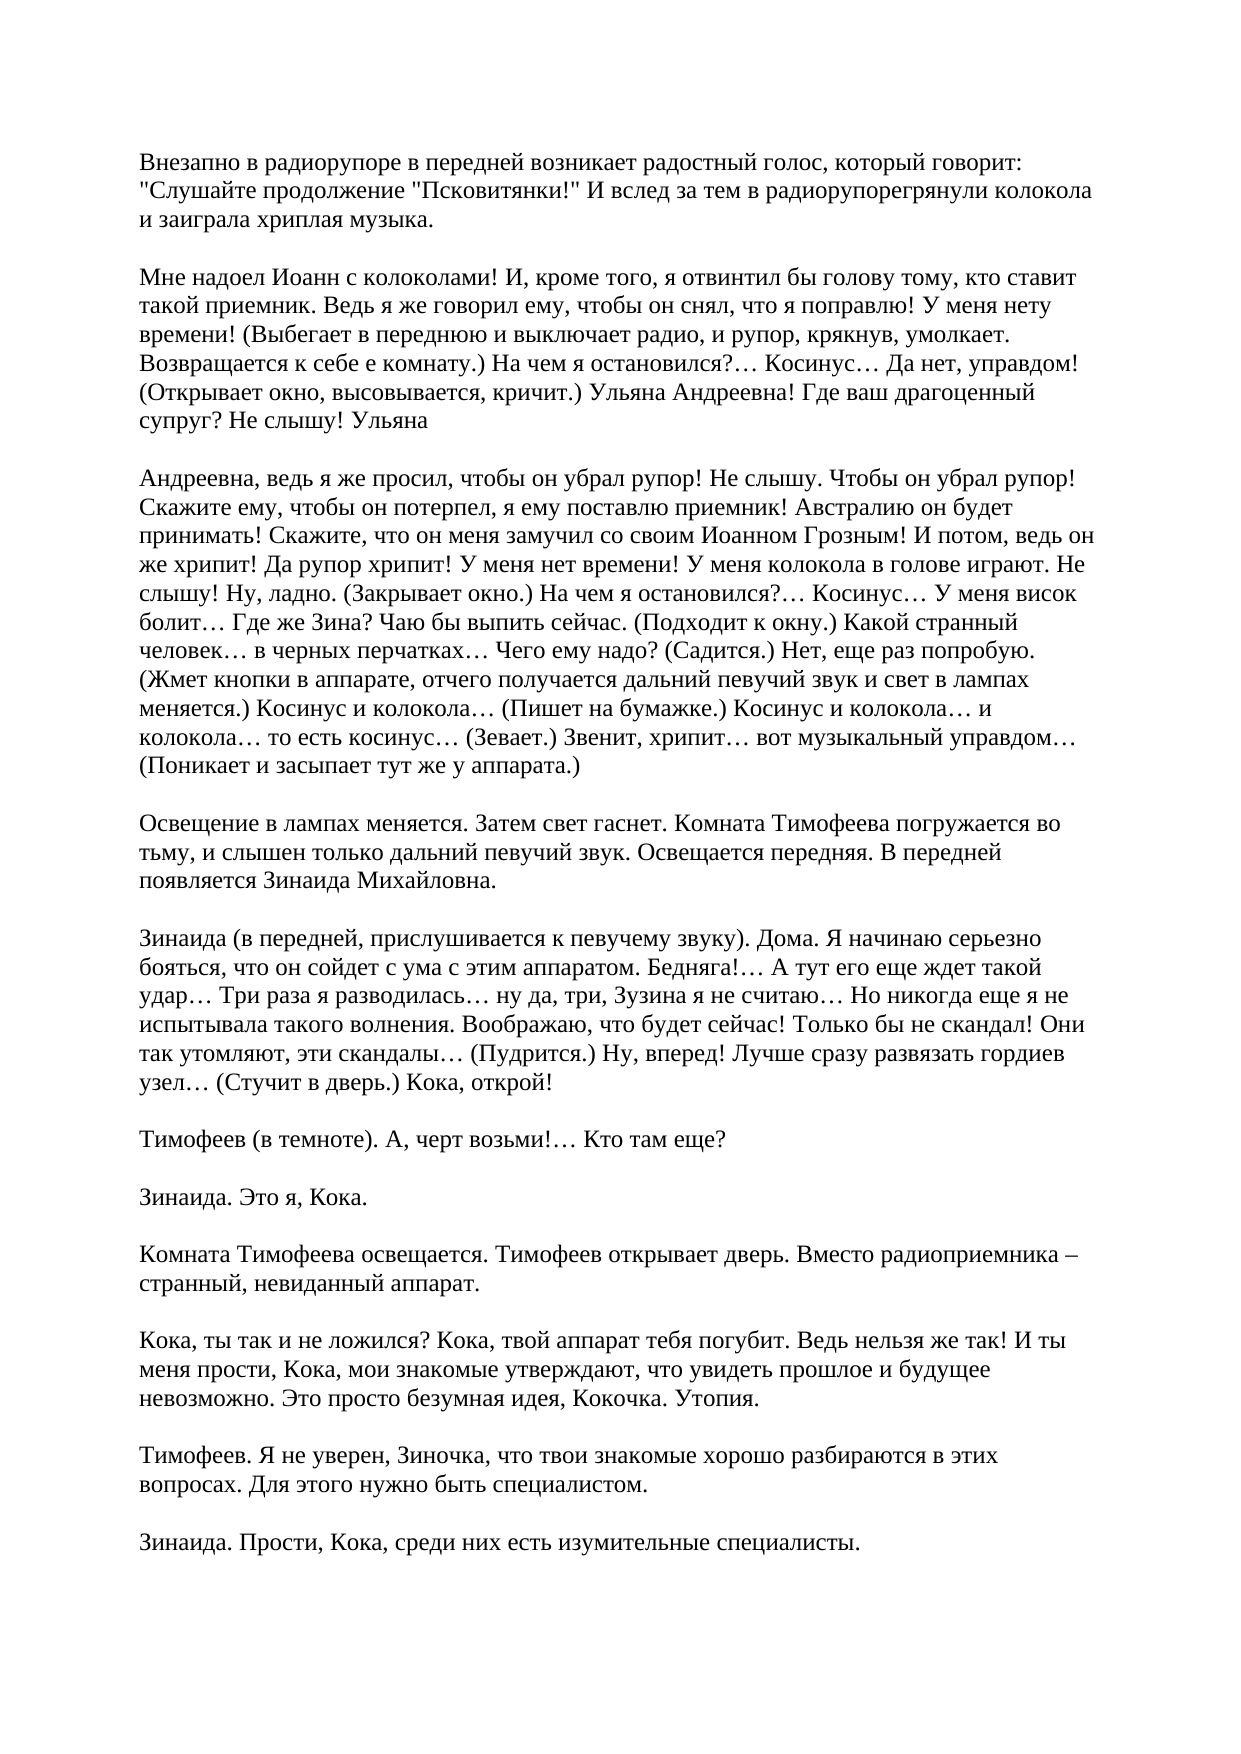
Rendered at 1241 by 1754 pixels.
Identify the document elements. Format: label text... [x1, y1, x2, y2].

text Зинаида. Прости, Кока, среди них есть изумительные специалисты. [139, 1527, 1101, 1556]
text Мне надоел Иоанн с колоколами! И, кроме того, я отвинтил бы голову тому, кто ставит такой приемник. Ведь я же говорил ему, чтобы он снял, что я поправлю! У меня нету времени! (Выбегает в переднюю и выключает радио, и рупор, крякнув, умолкает. Возвращается к себе е комнату.) На чем я остановился?… Косинус… Да нет, управдом! (Открывает окно, высовывается, кричит.) Ульяна Андреевна! Где ваш драгоценный супруг? Не слышу! Ульяна [139, 262, 1101, 434]
text Комната Тимофеева освещается. Тимофеев открывает дверь. Вместо радиоприемника – странный, невиданный аппарат. [139, 1239, 1101, 1297]
text Зинаида. Это я, Кока. [139, 1182, 1101, 1211]
text Андреевна, ведь я же просил, чтобы он убрал рупор! Не слышу. Чтобы он убрал рупор! Скажите ему, чтобы он потерпел, я ему поставлю приемник! Австралию он будет принимать! Скажите, что он меня замучил со своим Иоанном Грозным! И потом, ведь он же хрипит! Да рупор хрипит! У меня нет времени! У меня колокола в голове играют. Не слышу! Ну, ладно. (Закрывает окно.) На чем я остановился?… Косинус… У меня висок болит… Где же Зина? Чаю бы выпить сейчас. (Подходит к окну.) Какой странный человек… в черных перчатках… Чего ему надо? (Садится.) Нет, еще раз попробую. (Жмет кнопки в аппарате, отчего получается дальний певучий звук и свет в лампах меняется.) Косинус и колокола… (Пишет на бумажке.) Косинус и колокола… и колокола… то есть косинус… (Зевает.) Звенит, хрипит… вот музыкальный управдом… (Поникает и засыпает тут же у аппарата.) [139, 463, 1101, 779]
text Тимофеев (в темноте). А, черт возьми!… Кто там еще? [139, 1124, 1101, 1153]
text Освещение в лампах меняется. Затем свет гаснет. Комната Тимофеева погружается во тьму, и слышен только дальний певучий звук. Освещается передняя. В передней появляется Зинаида Михайловна. [139, 808, 1101, 894]
text Тимофеев. Я не уверен, Зиночка, что твои знакомые хорошо разбираются в этих вопросах. Для этого нужно быть специалистом. [139, 1441, 1101, 1498]
text Внезапно в радиорупоре в передней возникает радостный голос, который говорит: "Слушайте продолжение "Псковитянки!" И вслед за тем в радиорупорегрянули колокола и заиграла хриплая музыка. [139, 147, 1101, 233]
text Зинаида (в передней, прислушивается к певучему звуку). Дома. Я начинаю серьезно бояться, что он сойдет с ума с этим аппаратом. Бедняга!… А тут его еще ждет такой удар… Три раза я разводилась… ну да, три, Зузина я не считаю… Но никогда еще я не испытывала такого волнения. Воображаю, что будет сейчас! Только бы не скандал! Они так утомляют, эти скандалы… (Пудрится.) Ну, вперед! Лучше сразу развязать гордиев узел… (Стучит в дверь.) Кока, открой! [139, 923, 1101, 1096]
text Кока, ты так и не ложился? Кока, твой аппарат тебя погубит. Ведь нельзя же так! И ты меня прости, Кока, мои знакомые утверждают, что увидеть прошлое и будущее невозможно. Это просто безумная идея, Кокочка. Утопия. [139, 1326, 1101, 1412]
